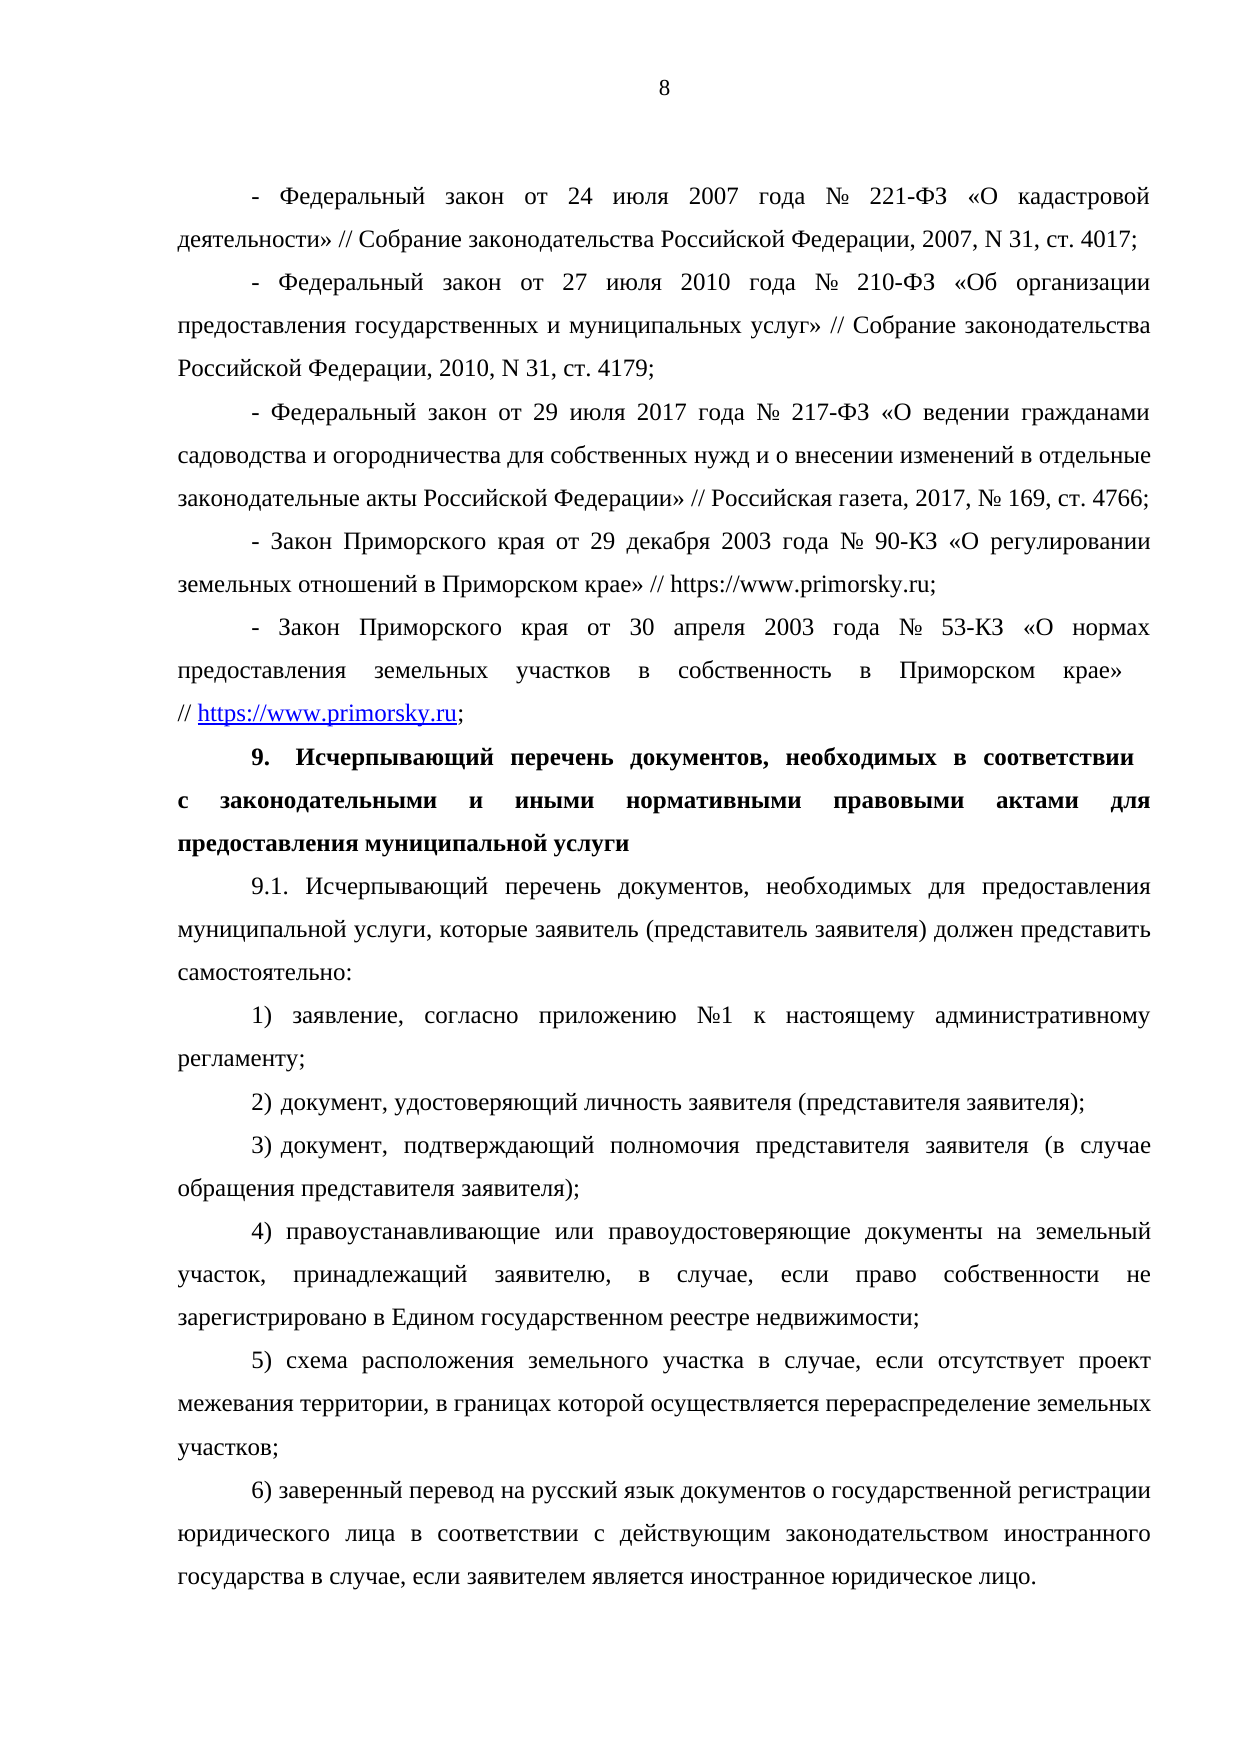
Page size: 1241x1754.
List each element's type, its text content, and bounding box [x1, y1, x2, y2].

text - Закон Приморского края от 30 апреля 2003 года № 53-КЗ «О нормах предоставления земельных участков в собственность в Приморском крае» // https://www.primorsky.ru; [177, 612, 1152, 727]
text 1) заявление, согласно приложению №1 к настоящему административному регламенту; [177, 1000, 1152, 1072]
list документ, удостоверяющий личность заявителя (представителя заявителя); [177, 1087, 1152, 1115]
text - Федеральный закон от 24 июля 2007 года № 221-ФЗ «О кадастровой деятельности» // Собрание законодательства Российской Федерации, 2007, N 31, ст. 4017; [177, 181, 1152, 253]
list 9.1. Исчерпывающий перечень документов, необходимых для предоставления муниципальной услуги, которые заявитель (представитель заявителя) должен представить самостоятельно: [177, 871, 1152, 986]
text 4) правоустанавливающие или правоудостоверяющие документы на земельный участок, принадлежащий заявителю, в случае, если право собственности не зарегистрировано в Едином государственном реестре недвижимости; [177, 1216, 1152, 1331]
text - Федеральный закон от 29 июля 2017 года № 217-ФЗ «О ведении гражданами садоводства и огородничества для собственных нужд и о внесении изменений в отдельные законодательные акты Российской Федерации» // Российская газета, 2017, № 169, ст. 4766; [177, 397, 1152, 512]
list Исчерпывающий перечень документов, необходимых в соответствии с законодательными и иными нормативными правовыми актами для предоставления муниципальной услуги [177, 742, 1152, 857]
text - Федеральный закон от 27 июля 2010 года № 210-ФЗ «Об организации предоставления государственных и муниципальных услуг» // Собрание законодательства Российской Федерации, 2010, N 31, ст. 4179; [177, 267, 1152, 382]
text - Закон Приморского края от 29 декабря 2003 года № 90-КЗ «О регулировании земельных отношений в Приморском крае» // https://www.primorsky.ru; [177, 526, 1152, 598]
text 5) схема расположения земельного участка в случае, если отсутствует проект межевания территории, в границах которой осуществляется перераспределение земельных участков; [177, 1345, 1152, 1460]
text 6) заверенный перевод на русский язык документов о государственной регистрации юридического лица в соответствии с действующим законодательством иностранного государства в случае, если заявителем является иностранное юридическое лицо. [177, 1475, 1152, 1590]
list документ, подтверждающий полномочия представителя заявителя (в случае обращения представителя заявителя); [177, 1130, 1152, 1202]
